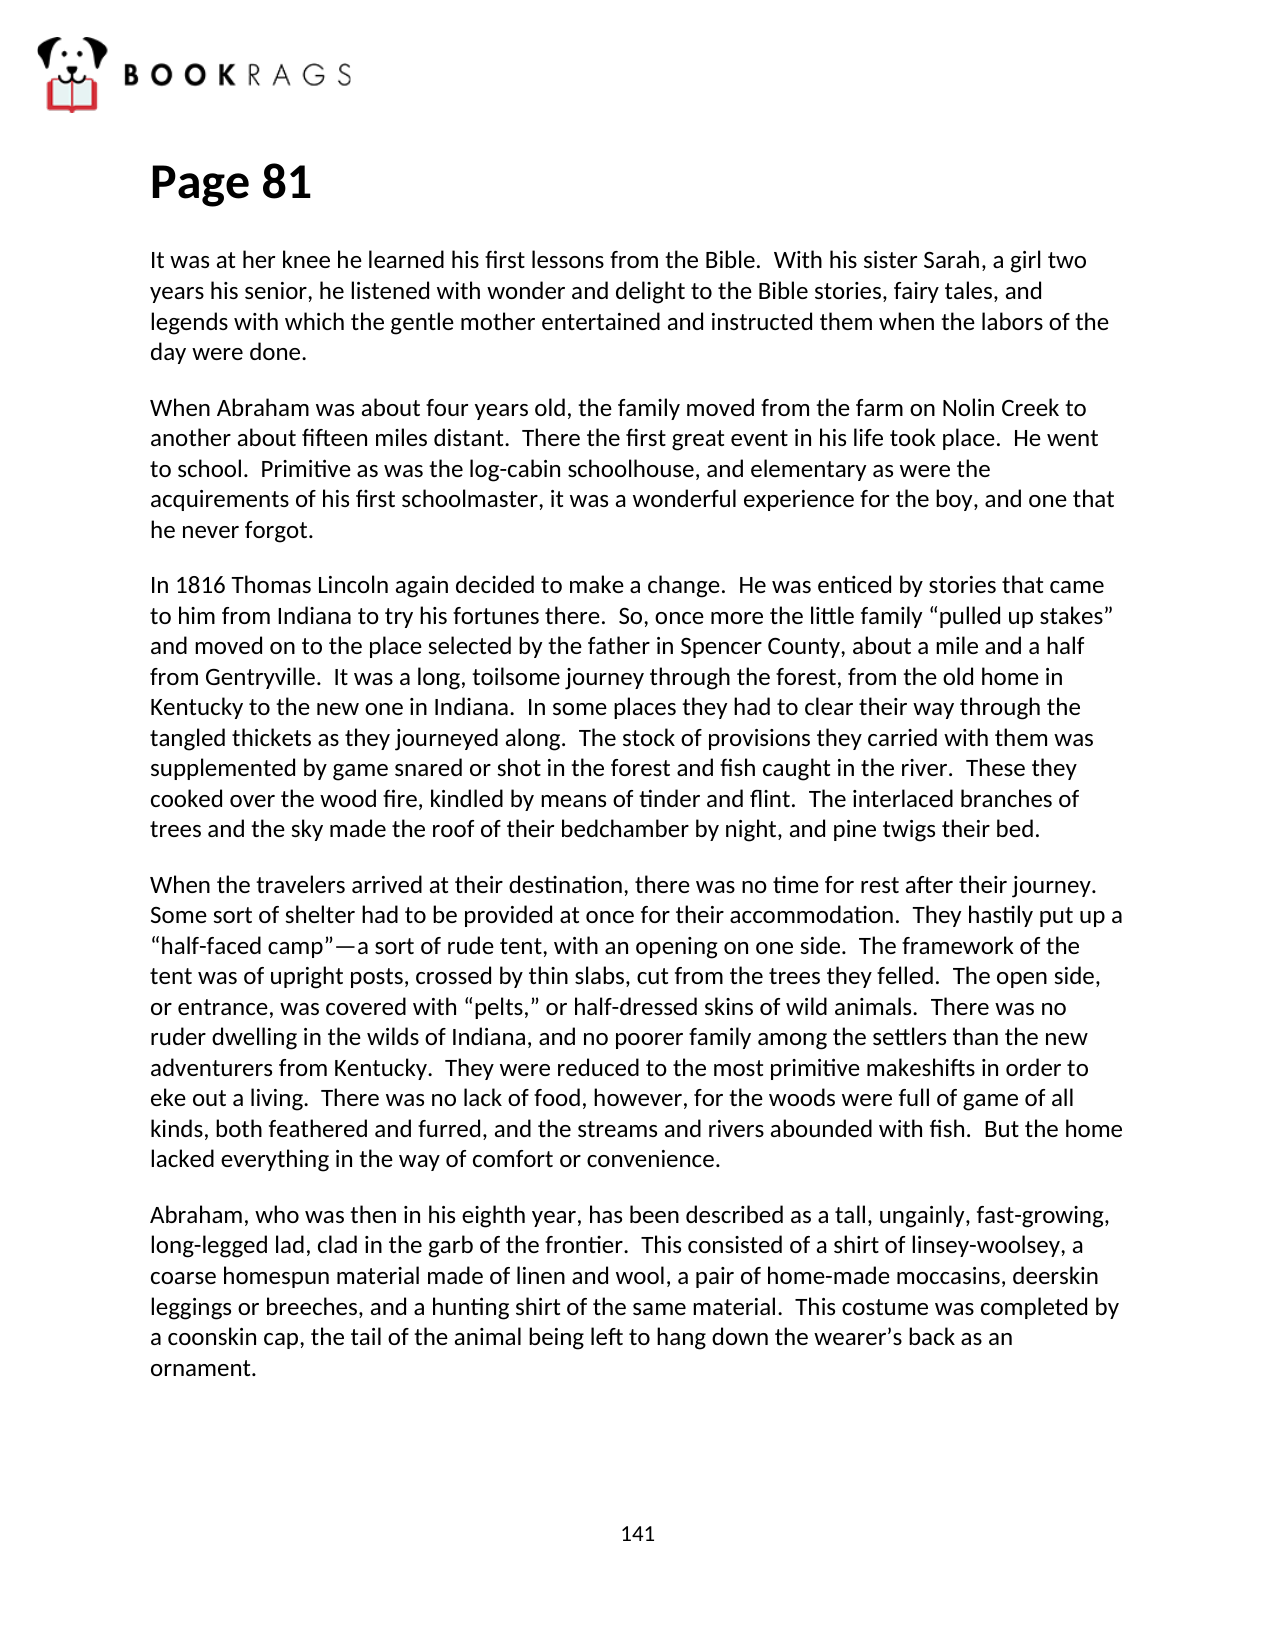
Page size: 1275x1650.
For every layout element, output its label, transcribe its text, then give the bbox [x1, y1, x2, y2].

text When Abraham was about four years old, the family moved from the farm on Nolin Creek to another about fifteen miles distant. There the first great event in his life took place. He went to school. Primitive as was the log-cabin schoolhouse, and elementary as were the acquirements of his first schoolmaster, it was a wonderful experience for the boy, and one that he never forgot. [150, 392, 1125, 544]
text Abraham, who was then in his eighth year, has been described as a tall, ungainly, fast-growing, long-legged lad, clad in the garb of the frontier. This consisted of a shirt of linsey-woolsey, a coarse homespun material made of linen and wool, a pair of home-made moccasins, deerskin leggings or breeches, and a hunting shirt of the same material. This costume was completed by a coonskin cap, the tail of the animal being left to hang down the wearer’s back as an ornament. [150, 1199, 1125, 1382]
picture [37, 37, 351, 113]
text Page 81 [150, 150, 1125, 211]
text When the travelers arrived at their destination, there was no time for rest after their journey. Some sort of shelter had to be provided at once for their accommodation. They hastily put up a “half-faced camp”—­a sort of rude tent, with an opening on one side. The framework of the tent was of upright posts, crossed by thin slabs, cut from the trees they felled. The open side, or entrance, was covered with “pelts,” or half-dressed skins of wild animals. There was no ruder dwelling in the wilds of Indiana, and no poorer family among the settlers than the new adventurers from Kentucky. They were reduced to the most primitive makeshifts in order to eke out a living. There was no lack of food, however, for the woods were full of game of all kinds, both feathered and furred, and the streams and rivers abounded with fish. But the home lacked everything in the way of comfort or convenience. [150, 869, 1125, 1174]
text In 1816 Thomas Lincoln again decided to make a change. He was enticed by stories that came to him from Indiana to try his fortunes there. So, once more the little family “pulled up stakes” and moved on to the place selected by the father in Spencer County, about a mile and a half from Gentryville. It was a long, toilsome journey through the forest, from the old home in Kentucky to the new one in Indiana. In some places they had to clear their way through the tangled thickets as they journeyed along. The stock of provisions they carried with them was supplemented by game snared or shot in the forest and fish caught in the river. These they cooked over the wood fire, kindled by means of tinder and flint. The interlaced branches of trees and the sky made the roof of their bedchamber by night, and pine twigs their bed. [150, 569, 1125, 844]
text It was at her knee he learned his first lessons from the Bible. With his sister Sarah, a girl two years his senior, he listened with wonder and delight to the Bible stories, fairy tales, and legends with which the gentle mother entertained and instructed them when the labors of the day were done. [150, 244, 1125, 367]
